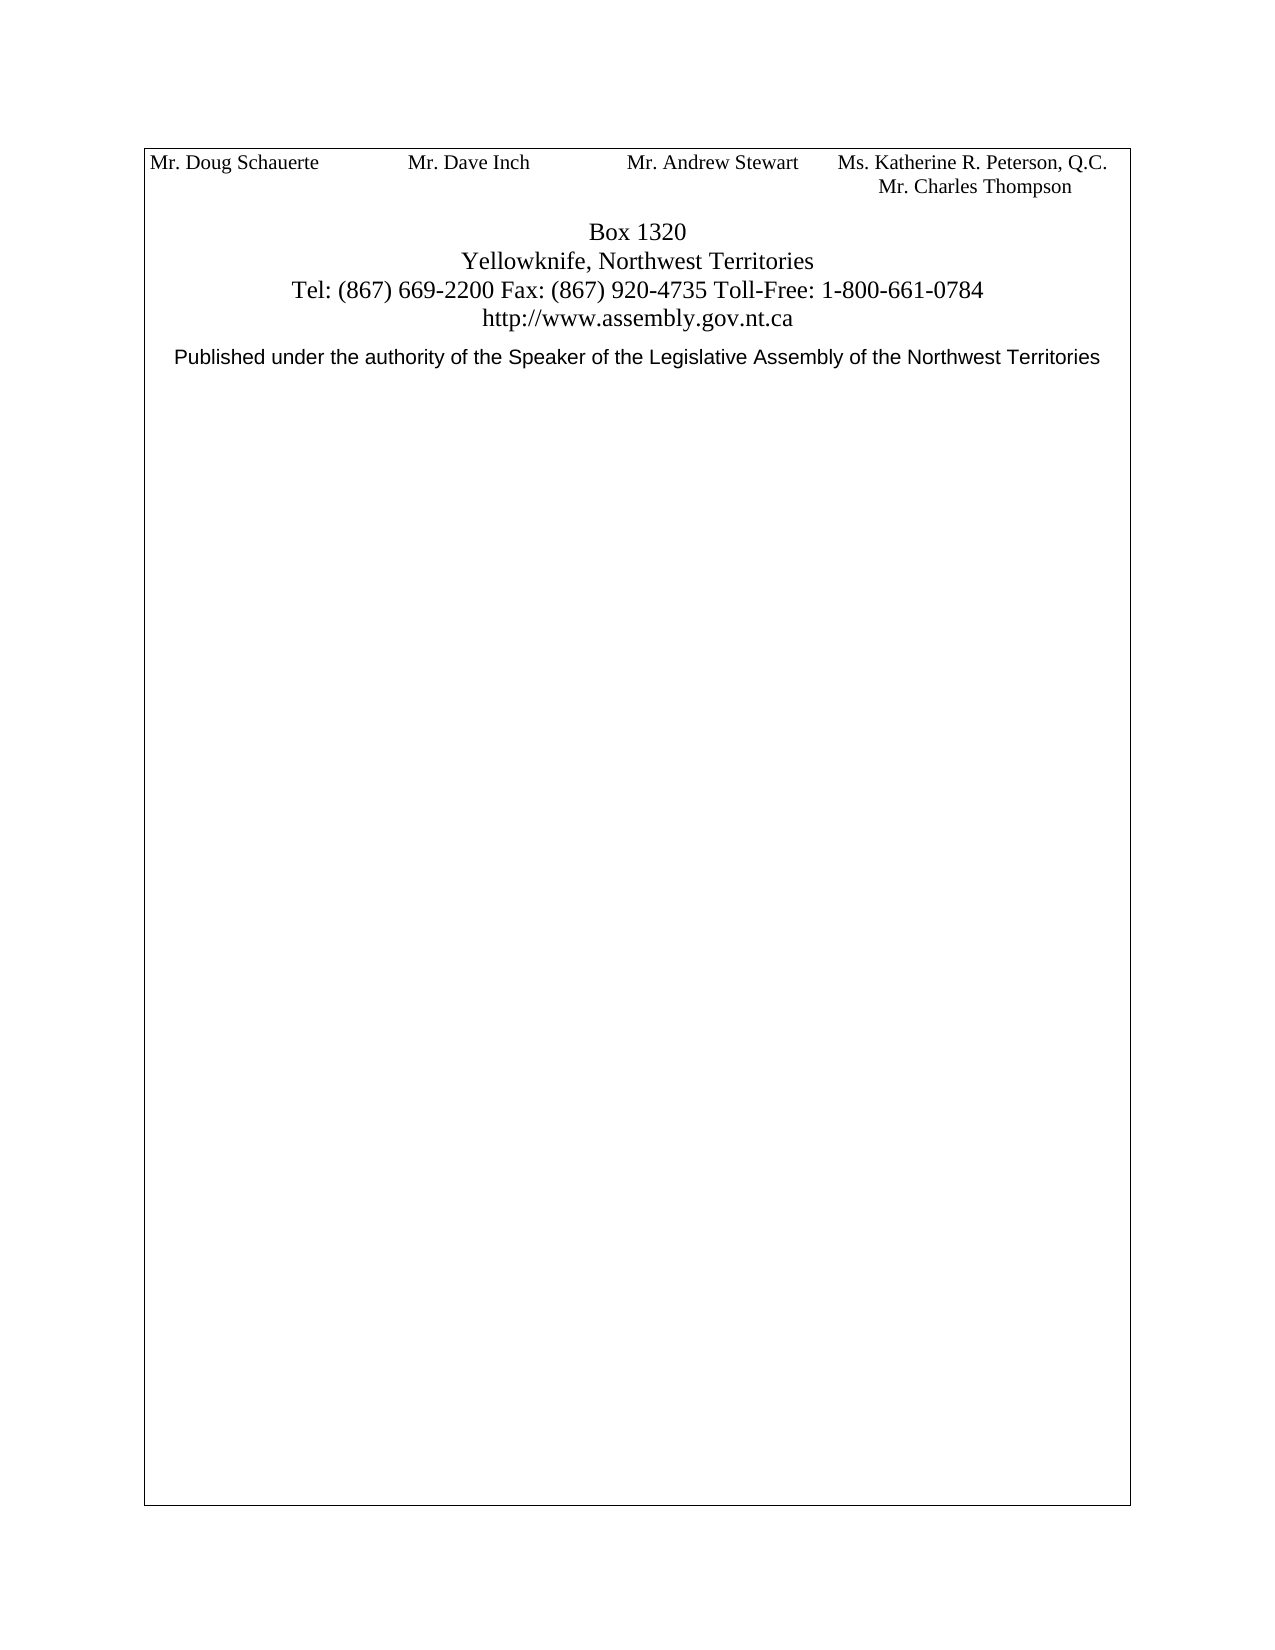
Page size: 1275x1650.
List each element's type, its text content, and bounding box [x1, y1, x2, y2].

text Mr. Doug Schauerte Mr. Dave Inch Mr. Andrew Stewart Ms. Katherine R. Peterson, Q.C. [94, 150, 1149, 174]
text http://www.assembly.gov.nt.ca [150, 303, 1125, 332]
text Tel: (867) 669-2200 Fax: (867) 920-4735 Toll-Free: 1-800-661-0784 [150, 275, 1125, 303]
text Mr. Charles Thompson [94, 174, 1149, 198]
text Published under the authority of the Speaker of the Legislative Assembly of the [150, 345, 1125, 369]
